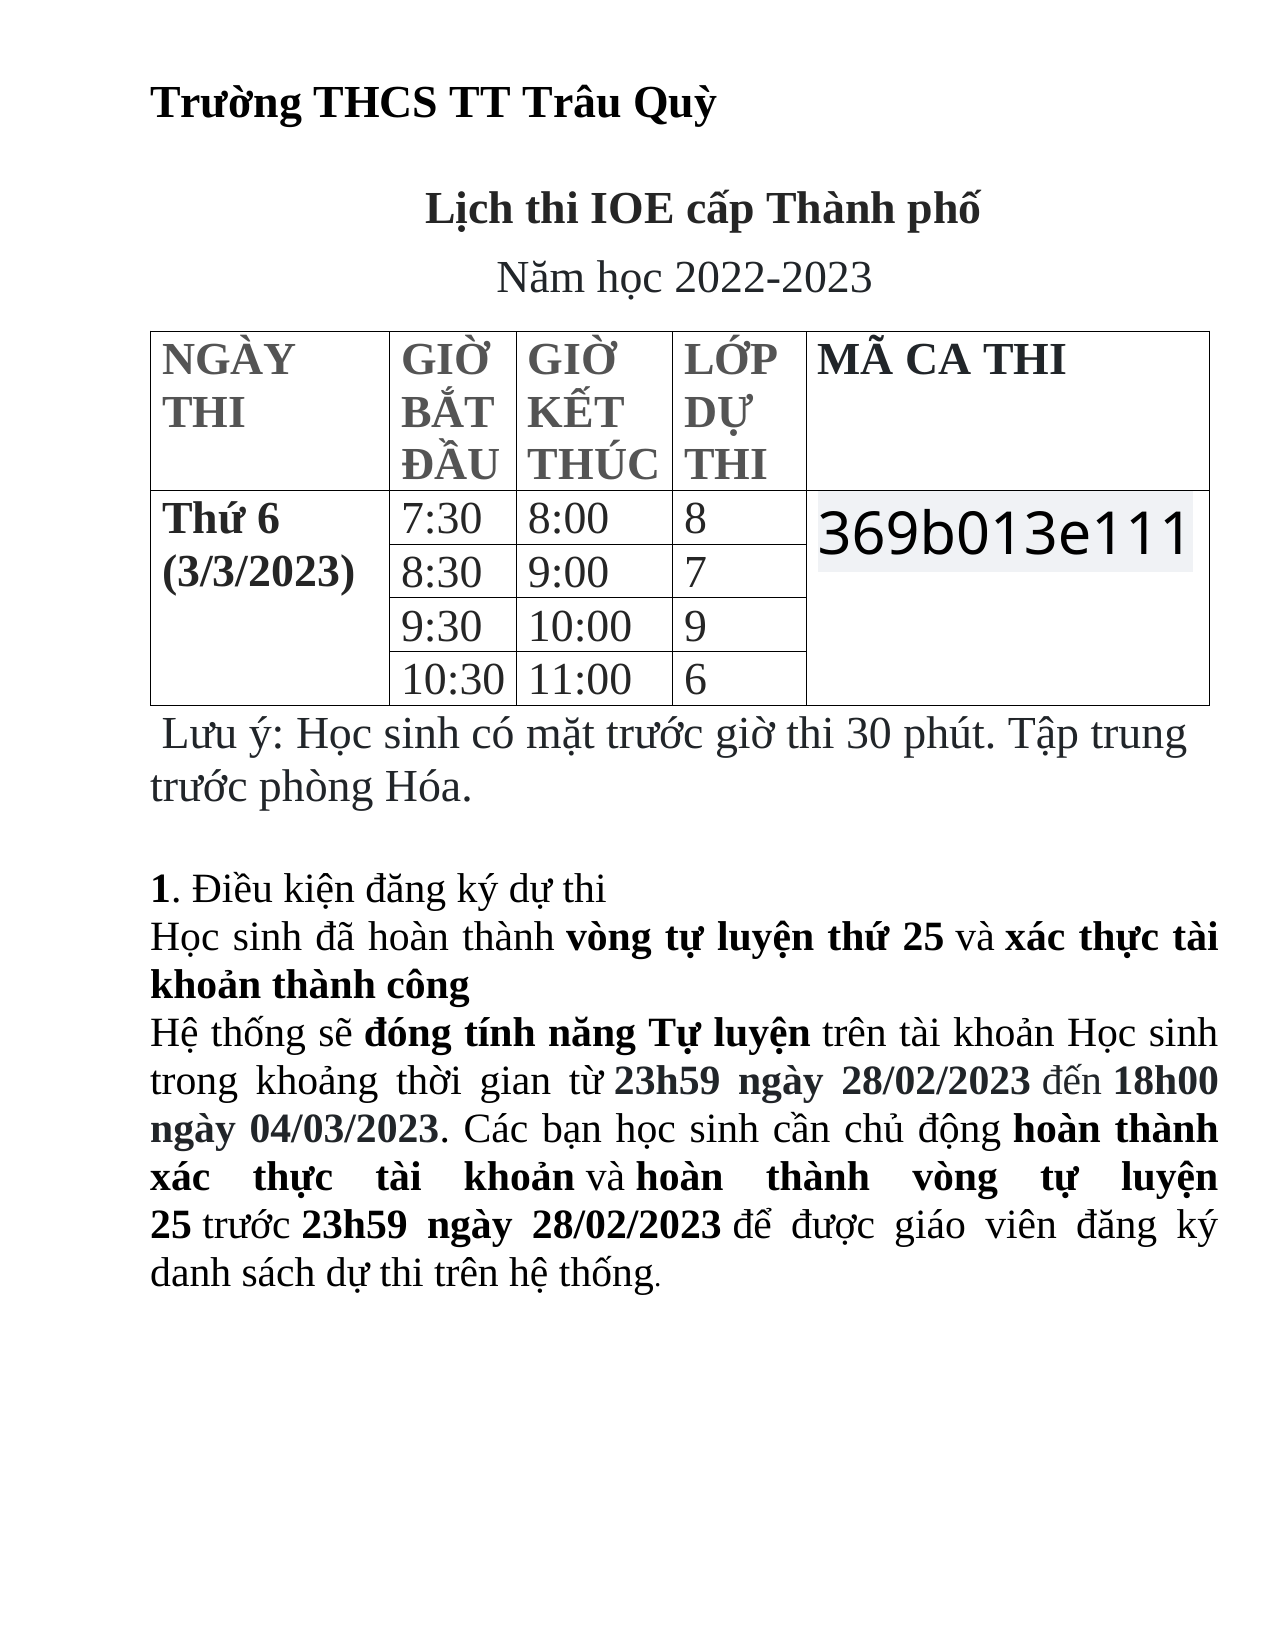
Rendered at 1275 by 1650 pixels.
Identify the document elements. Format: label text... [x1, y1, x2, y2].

table_cell 9:30 [390, 598, 516, 651]
table_header GIỜ BẮT ĐẦU [390, 332, 516, 490]
table_cell 10:30 [390, 652, 516, 705]
table_cell 8 [673, 491, 806, 543]
table_cell 7 [673, 545, 806, 597]
text Trường THCS TT Trâu Quỳ [150, 75, 1219, 128]
text 1. Điều kiện đăng ký dự thi [150, 864, 1219, 912]
table_header GIỜ KẾT THÚC [517, 332, 672, 490]
table_cell 9 [673, 598, 806, 651]
table_header Ngày thi [151, 332, 389, 490]
text Hệ thống sẽ đóng tính năng Tự luyện trên tài khoản Học sinh trong khoảng thời gian từ 23h59 ngày 28/02/2023 đến 18h00 ngày 04/03/2023. Các bạn học sinh cần chủ động hoàn thành xác thực tài khoản và hoàn thành vòng tự luyện 25 trước 23h59 ngày 28/02/2023 để được giáo viên đăng ký danh sách dự thi trên hệ thống. [150, 1008, 1219, 1295]
table_header LỚP DỰ THI [673, 332, 806, 490]
table_cell 8:30 [390, 545, 516, 597]
text Học sinh đã hoàn thành vòng tự luyện thứ 25 và xác thực tài khoản thành công [150, 912, 1219, 1008]
table_cell 9:00 [517, 545, 672, 597]
table_header MÃ CA THI [807, 332, 1209, 490]
table_cell 10:00 [517, 598, 672, 651]
table_cell 8:00 [517, 491, 672, 543]
table_cell 6 [673, 652, 806, 705]
text Lưu ý: Học sinh có mặt trước giờ thi 30 phút. Tập trung trước phòng Hóa. [150, 706, 1219, 811]
table_cell Thứ 6 (3/3/2023) [151, 491, 389, 705]
text Năm học 2022-2023 [150, 250, 1219, 331]
table_cell 369b013e111 [807, 491, 1209, 705]
text Lịch thi IOE cấp Thành phố [150, 180, 1219, 233]
table_cell 7:30 [390, 491, 516, 543]
table_cell 11:00 [517, 652, 672, 705]
